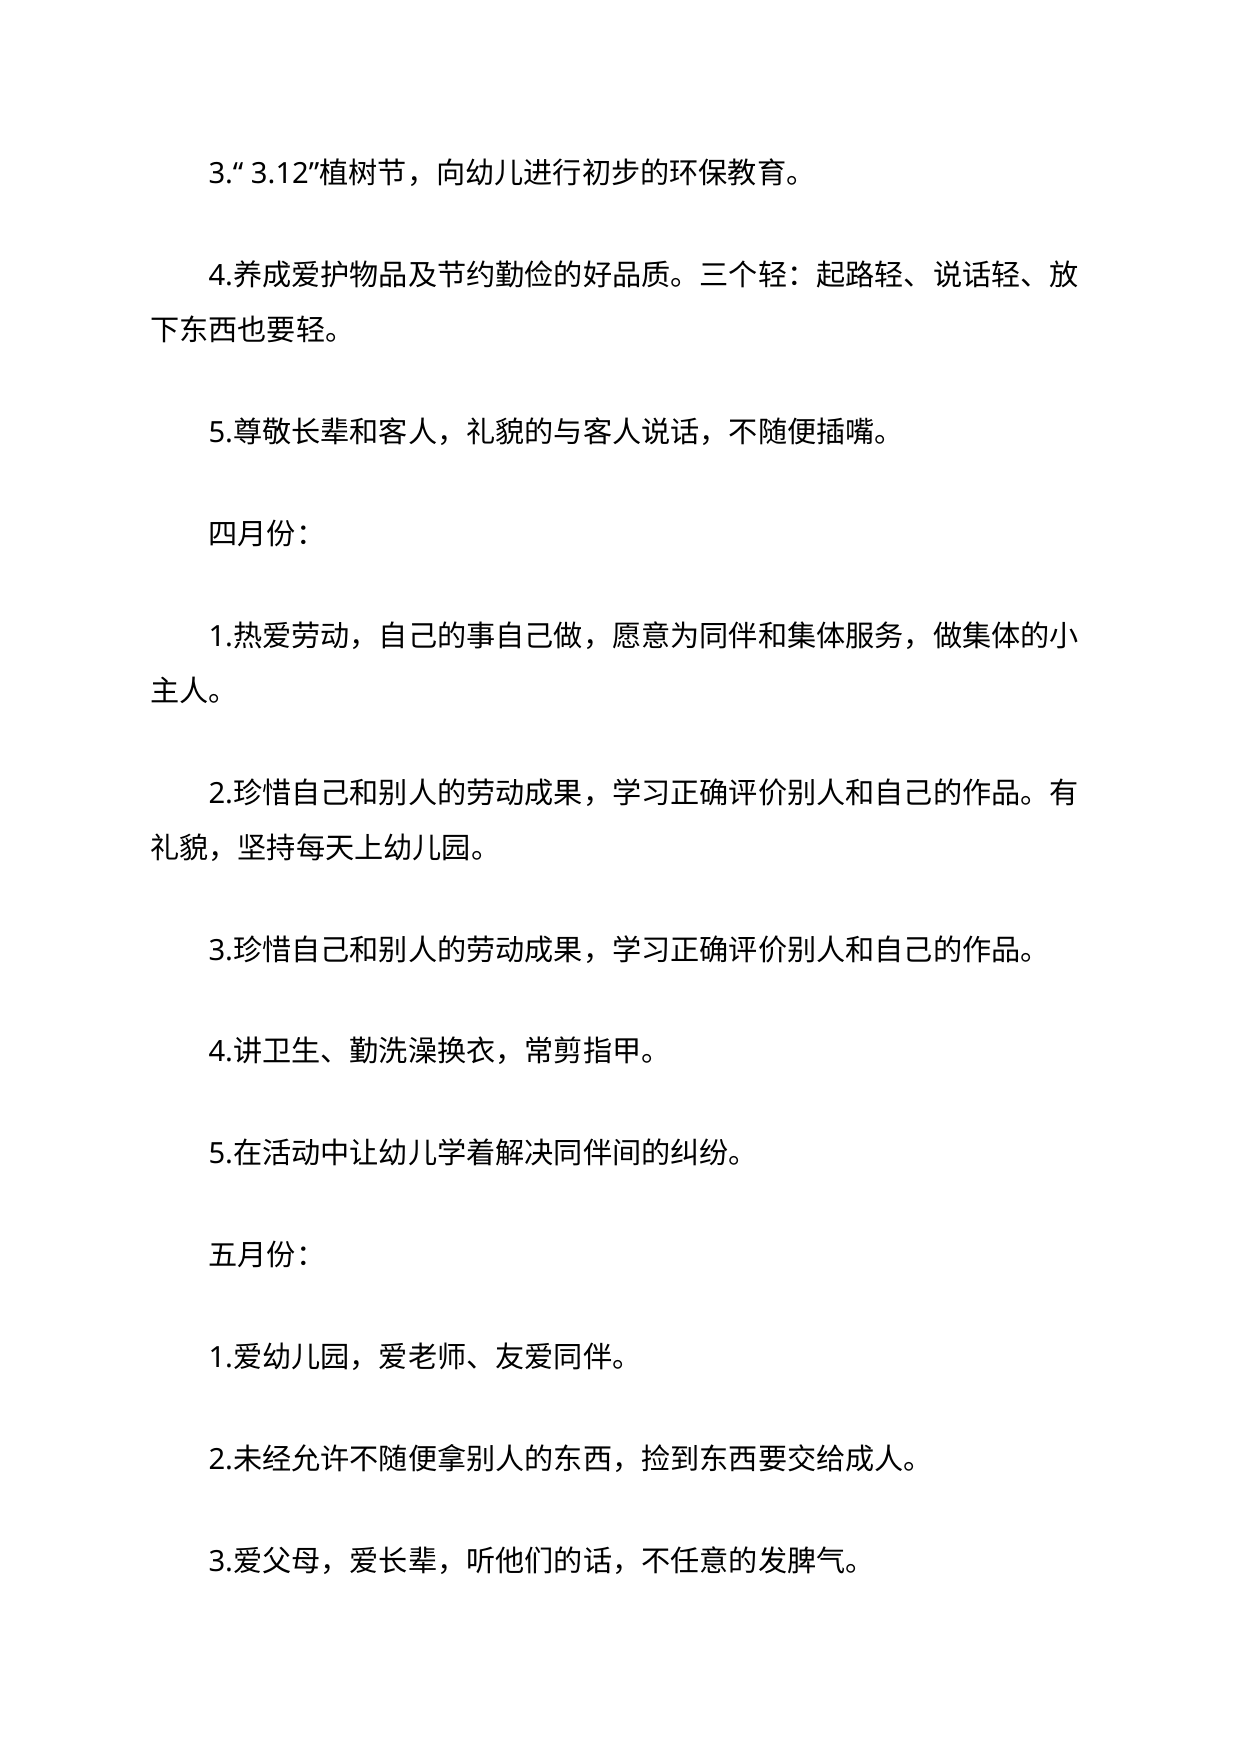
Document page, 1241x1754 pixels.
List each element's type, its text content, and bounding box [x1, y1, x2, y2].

text 4.讲卫生、勤洗澡换衣，常剪指甲。 [150, 1028, 1090, 1070]
text 1.热爱劳动，自己的事自己做，愿意为同伴和集体服务，做集体的小主人。 [150, 612, 1090, 710]
text 四月份： [150, 511, 1090, 553]
text 3.爱父母，爱长辈，听他们的话，不任意的发脾气。 [150, 1538, 1090, 1580]
text 2.未经允许不随便拿别人的东西，捡到东西要交给成人。 [150, 1436, 1090, 1478]
text 4.养成爱护物品及节约勤俭的好品质。三个轻：起路轻、说话轻、放下东西也要轻。 [150, 252, 1090, 349]
text 2.珍惜自己和别人的劳动成果，学习正确评价别人和自己的作品。有礼貌，坚持每天上幼儿园。 [150, 769, 1090, 867]
text 1.爱幼儿园，爱老师、友爱同伴。 [150, 1334, 1090, 1376]
text 5.尊敬长辈和客人，礼貌的与客人说话，不随便插嘴。 [150, 409, 1090, 451]
text 3.“ 3.12”植树节，向幼儿进行初步的环保教育。 [150, 150, 1090, 192]
text 5.在活动中让幼儿学着解决同伴间的纠纷。 [150, 1130, 1090, 1172]
text 五月份： [150, 1232, 1090, 1274]
text 3.珍惜自己和别人的劳动成果，学习正确评价别人和自己的作品。 [150, 926, 1090, 968]
